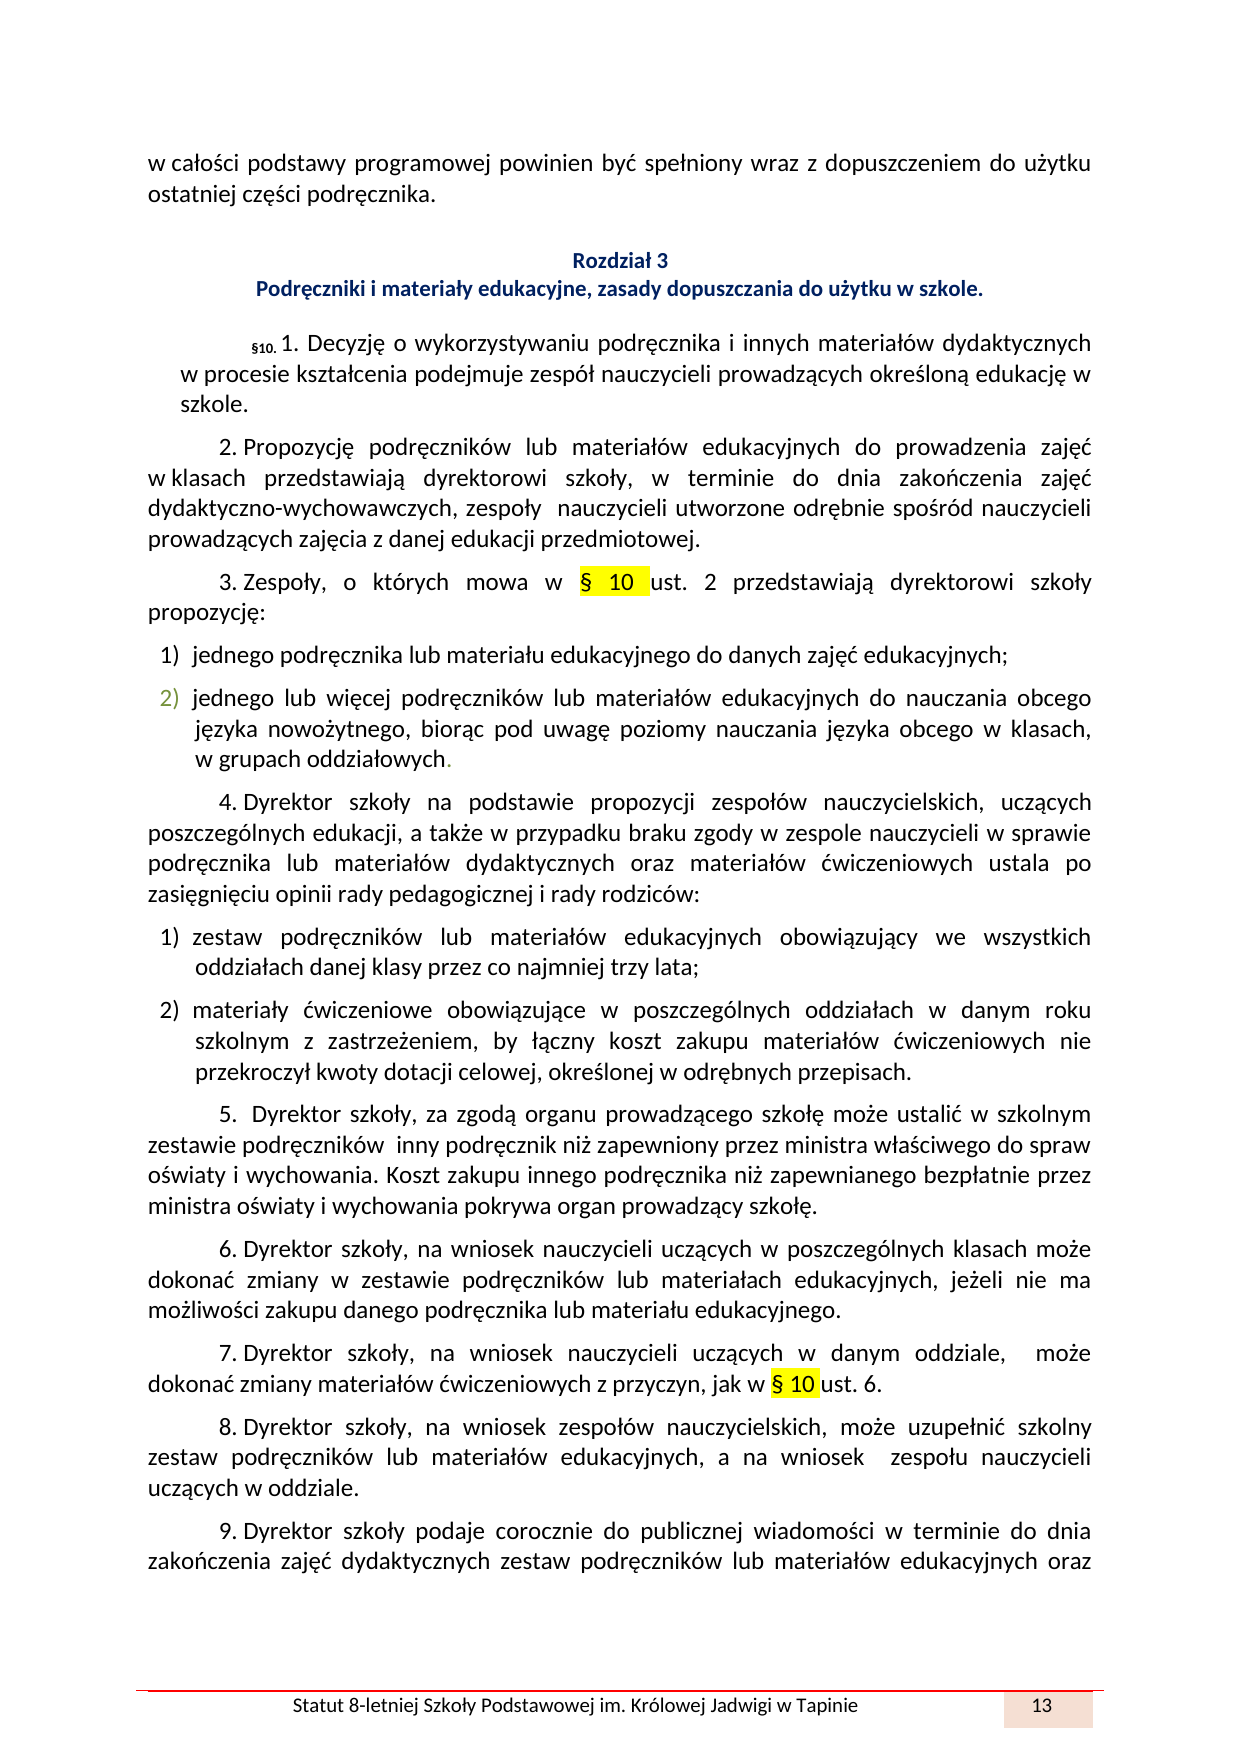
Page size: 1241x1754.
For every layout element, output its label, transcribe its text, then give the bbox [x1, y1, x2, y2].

list Zespoły, o których mowa w § 10 ust. 2 przedstawiają dyrektorowi szkoły propozycję: [148, 566, 1093, 627]
list Dyrektor szkoły, za zgodą organu prowadzącego szkołę może ustalić w szkolnym zestawie podręczników inny podręcznik niż zapewniony przez ministra właściwego do spraw oświaty i wychowania. Koszt zakupu innego podręcznika niż zapewnianego bezpłatnie przez ministra oświaty i wychowania pokrywa organ prowadzący szkołę. [148, 1099, 1093, 1221]
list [148, 1515, 1093, 1576]
list Dyrektor szkoły, na wniosek nauczycieli uczących w danym oddziale, może dokonać zmiany materiałów ćwiczeniowych z przyczyn, jak w § 10 ust. 6. [148, 1337, 1093, 1398]
list 1. Decyzję o wykorzystywaniu podręcznika i innych materiałów dydaktycznych w procesie kształcenia podejmuje zespół nauczycieli prowadzących określoną edukację w szkole. [180, 327, 1093, 419]
subtitle Rozdział 3 Podręczniki i materiały edukacyjne, zasady dopuszczania do użytku w szkole. [148, 246, 1093, 302]
list jednego lub więcej podręczników lub materiałów edukacyjnych do nauczania obcego języka nowożytnego, biorąc pod uwagę poziomy nauczania języka obcego w klasach, w grupach oddziałowych. [159, 682, 1093, 774]
list Propozycję podręczników lub materiałów edukacyjnych do prowadzenia zajęć w klasach przedstawiają dyrektorowi szkoły, w terminie do dnia zakończenia zajęć dydaktyczno-wychowawczych, zespoły nauczycieli utworzone odrębnie spośród nauczycieli prowadzących zajęcia z danej edukacji przedmiotowej. [148, 431, 1093, 553]
list Dyrektor szkoły na podstawie propozycji zespołów nauczycielskich, uczących poszczególnych edukacji, a także w przypadku braku zgody w zespole nauczycieli w sprawie podręcznika lub materiałów dydaktycznych oraz materiałów ćwiczeniowych ustala po zasięgnięciu opinii rady pedagogicznej i rady rodziców: [148, 786, 1093, 908]
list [148, 148, 1093, 209]
list materiały ćwiczeniowe obowiązujące w poszczególnych oddziałach w danym roku szkolnym z zastrzeżeniem, by łączny koszt zakupu materiałów ćwiczeniowych nie przekroczył kwoty dotacji celowej, określonej w odrębnych przepisach. [159, 994, 1093, 1086]
list Dyrektor szkoły, na wniosek nauczycieli uczących w poszczególnych klasach może dokonać zmiany w zestawie podręczników lub materiałach edukacyjnych, jeżeli nie ma możliwości zakupu danego podręcznika lub materiału edukacyjnego. [148, 1233, 1093, 1325]
list zestaw podręczników lub materiałów edukacyjnych obowiązujący we wszystkich oddziałach danej klasy przez co najmniej trzy lata; [159, 921, 1093, 982]
list Dyrektor szkoły, na wniosek zespołów nauczycielskich, może uzupełnić szkolny zestaw podręczników lub materiałów edukacyjnych, a na wniosek zespołu nauczycieli uczących w oddziale. [148, 1411, 1093, 1502]
list jednego podręcznika lub materiału edukacyjnego do danych zajęć edukacyjnych; [159, 639, 1093, 670]
